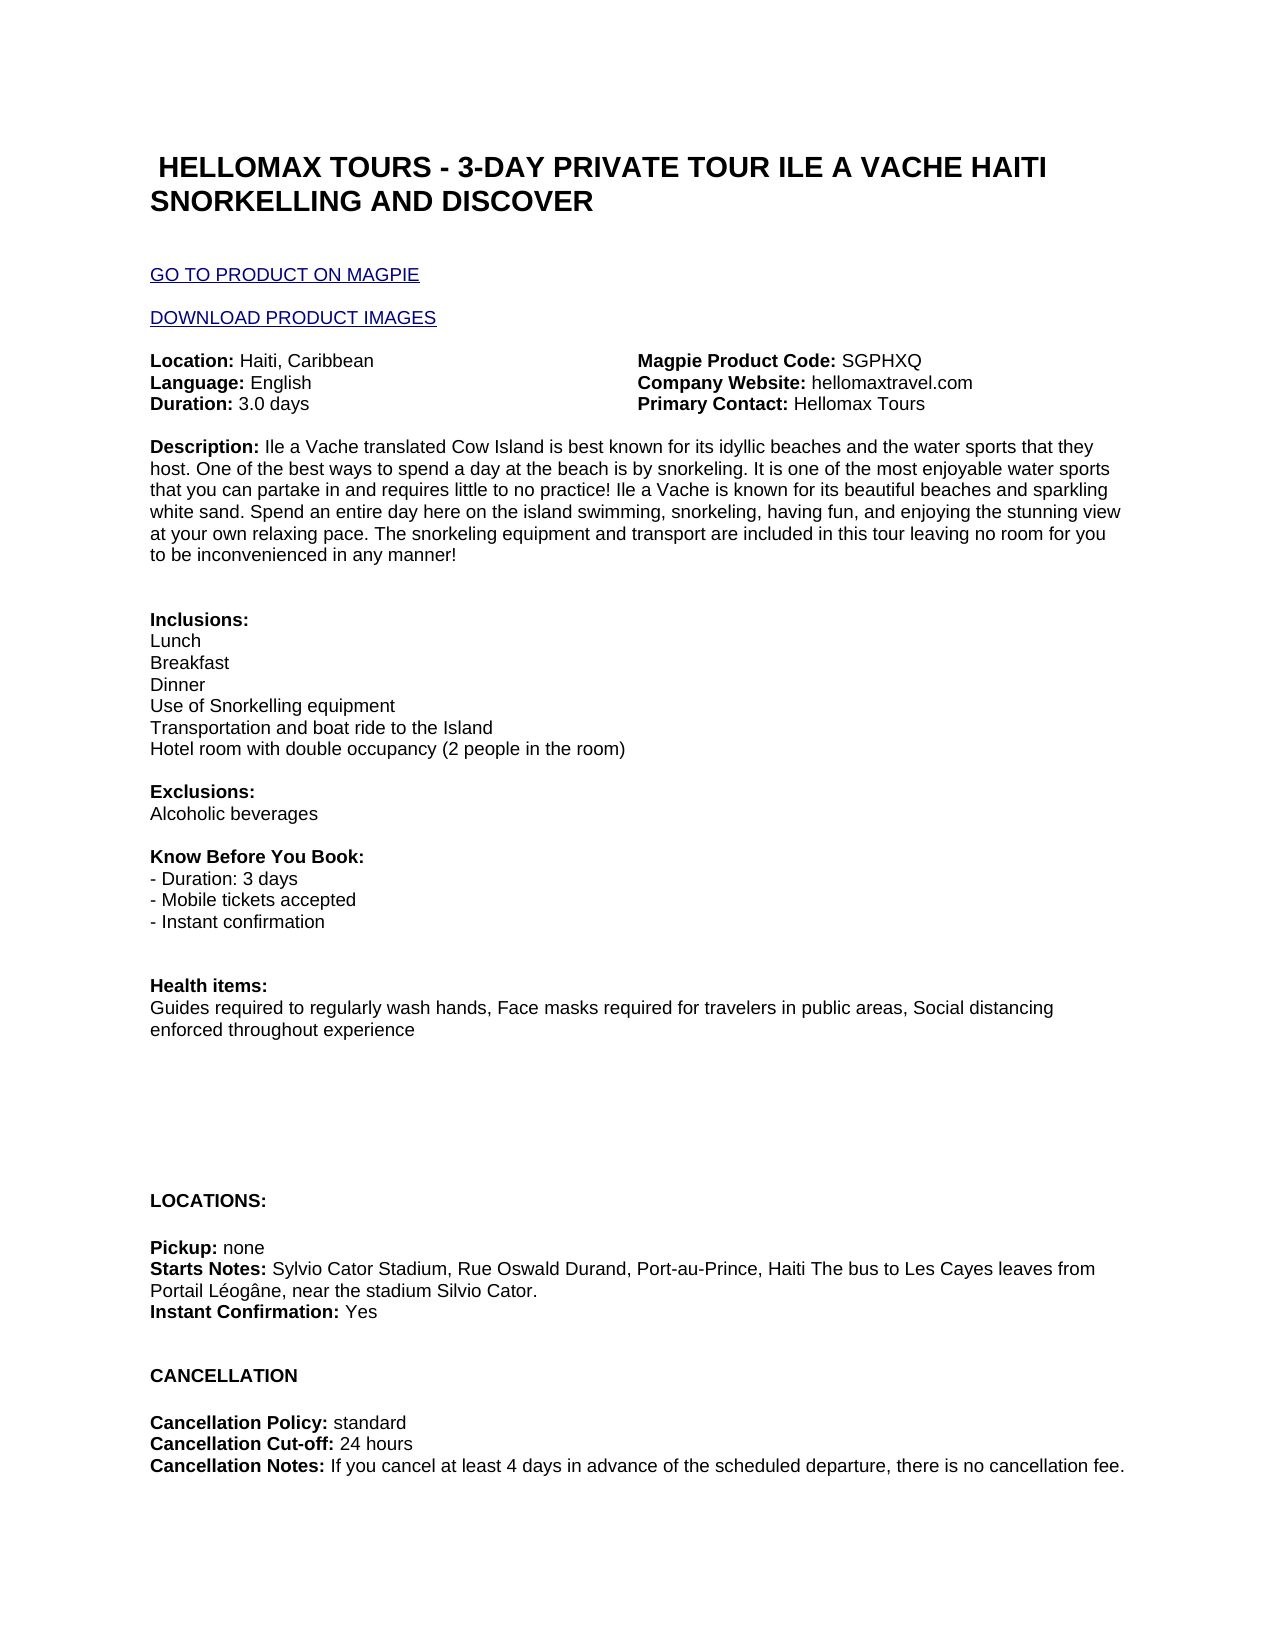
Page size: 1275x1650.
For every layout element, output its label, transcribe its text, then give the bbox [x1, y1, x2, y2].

text Cancellation Cut-off: 24 hours [150, 1433, 1125, 1454]
text Lunch [150, 630, 1125, 652]
table_header Magpie Product Code: SGPHXQ Company Website: hellomaxtravel.com Primary Contact: Hellomax Tours [626, 350, 1114, 414]
text - Duration: 3 days [150, 867, 1125, 889]
text - Instant confirmation [150, 911, 1125, 932]
text DOWNLOAD PRODUCT IMAGES [150, 307, 1125, 328]
text Hotel room with double occupancy (2 people in the room) [150, 738, 1125, 759]
text Cancellation Notes: If you cancel at least 4 days in advance of the scheduled departure, there is no cancellation fee. [150, 1454, 1125, 1476]
subtitle Cancellation [150, 1365, 1125, 1387]
text Use of Snorkelling equipment [150, 695, 1125, 716]
text Dinner [150, 673, 1125, 695]
subtitle Locations: [150, 1190, 1125, 1212]
text Starts Notes: Sylvio Cator Stadium, Rue Oswald Durand, Port-au-Prince, Haiti The bus to Les Cayes leaves from Portail Léogâne, near the stadium Silvio Cator. [150, 1258, 1125, 1301]
text Pickup: none [150, 1236, 1125, 1258]
text Transportation and boat ride to the Island [150, 716, 1125, 738]
text Cancellation Policy: standard [150, 1411, 1125, 1433]
text Breakfast [150, 652, 1125, 673]
table_header Location: Haiti, Caribbean Language: English Duration: 3.0 days [139, 350, 626, 414]
text Instant Confirmation: Yes [150, 1301, 1125, 1323]
text Guides required to regularly wash hands, Face masks required for travelers in public areas, Social distancing enforced throughout experience [150, 997, 1125, 1040]
text Know Before You Book: [150, 846, 1125, 867]
text Inclusions: [150, 609, 1125, 630]
subtitle Hellomax Tours - 3-Day Private Tour Ile a Vache Haiti Snorkelling and Discover [150, 150, 1125, 217]
text Exclusions: [150, 781, 1125, 803]
text Alcoholic beverages [150, 803, 1125, 824]
text - Mobile tickets accepted [150, 889, 1125, 911]
text Description: Ile a Vache translated Cow Island is best known for its idyllic beaches and the water sports that they host. One of the best ways to spend a day at the beach is by snorkeling. It is one of the most enjoyable water sports that you can partake in and requires little to no practice! Ile a Vache is known for its beautiful beaches and sparkling white sand. Spend an entire day here on the island swimming, snorkeling, having fun, and enjoying the stunning view at your own relaxing pace. The snorkeling equipment and transport are included in this tour leaving no room for you to be inconvenienced in any manner! [150, 436, 1125, 566]
text GO TO PRODUCT ON MAGPIE [150, 264, 1125, 285]
text Health items: [150, 975, 1125, 997]
